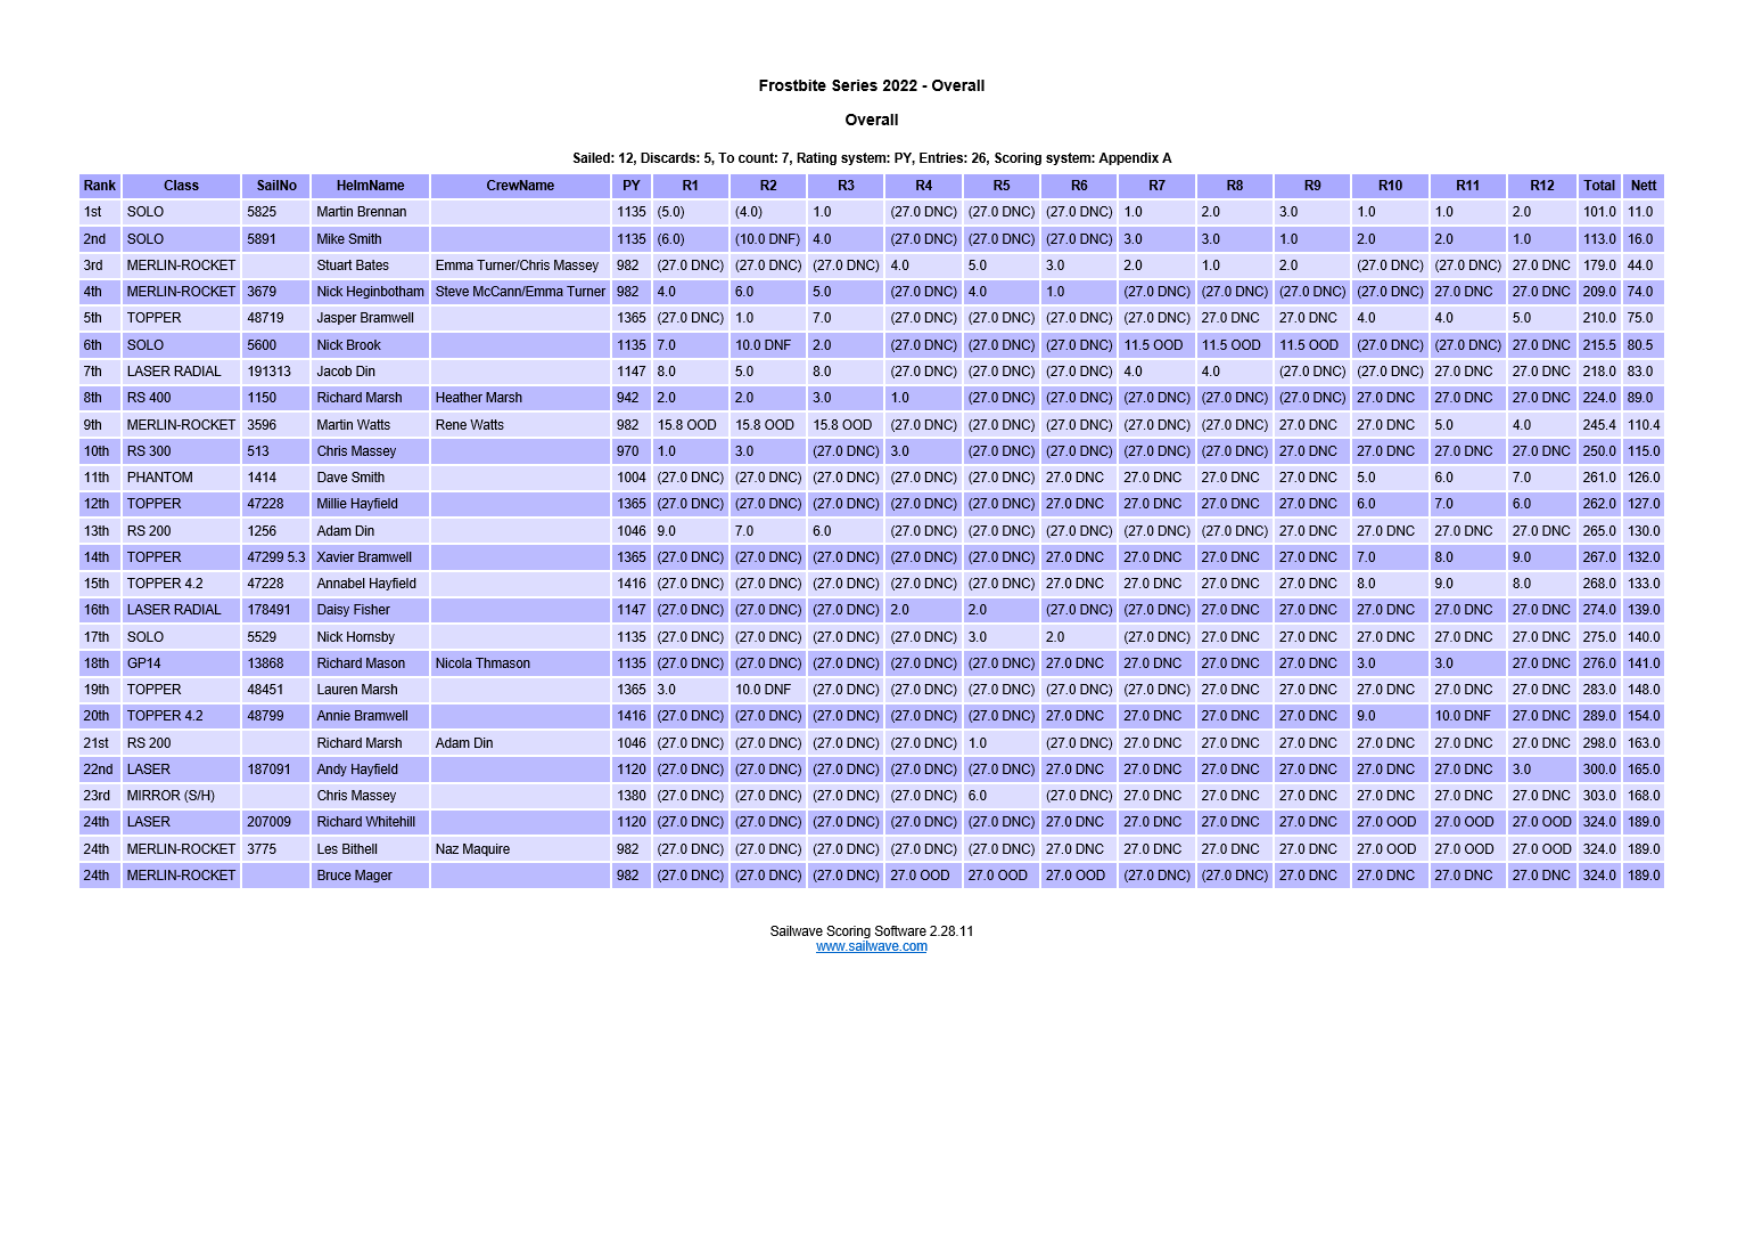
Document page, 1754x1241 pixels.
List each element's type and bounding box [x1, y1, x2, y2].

picture [75, 75, 1679, 960]
